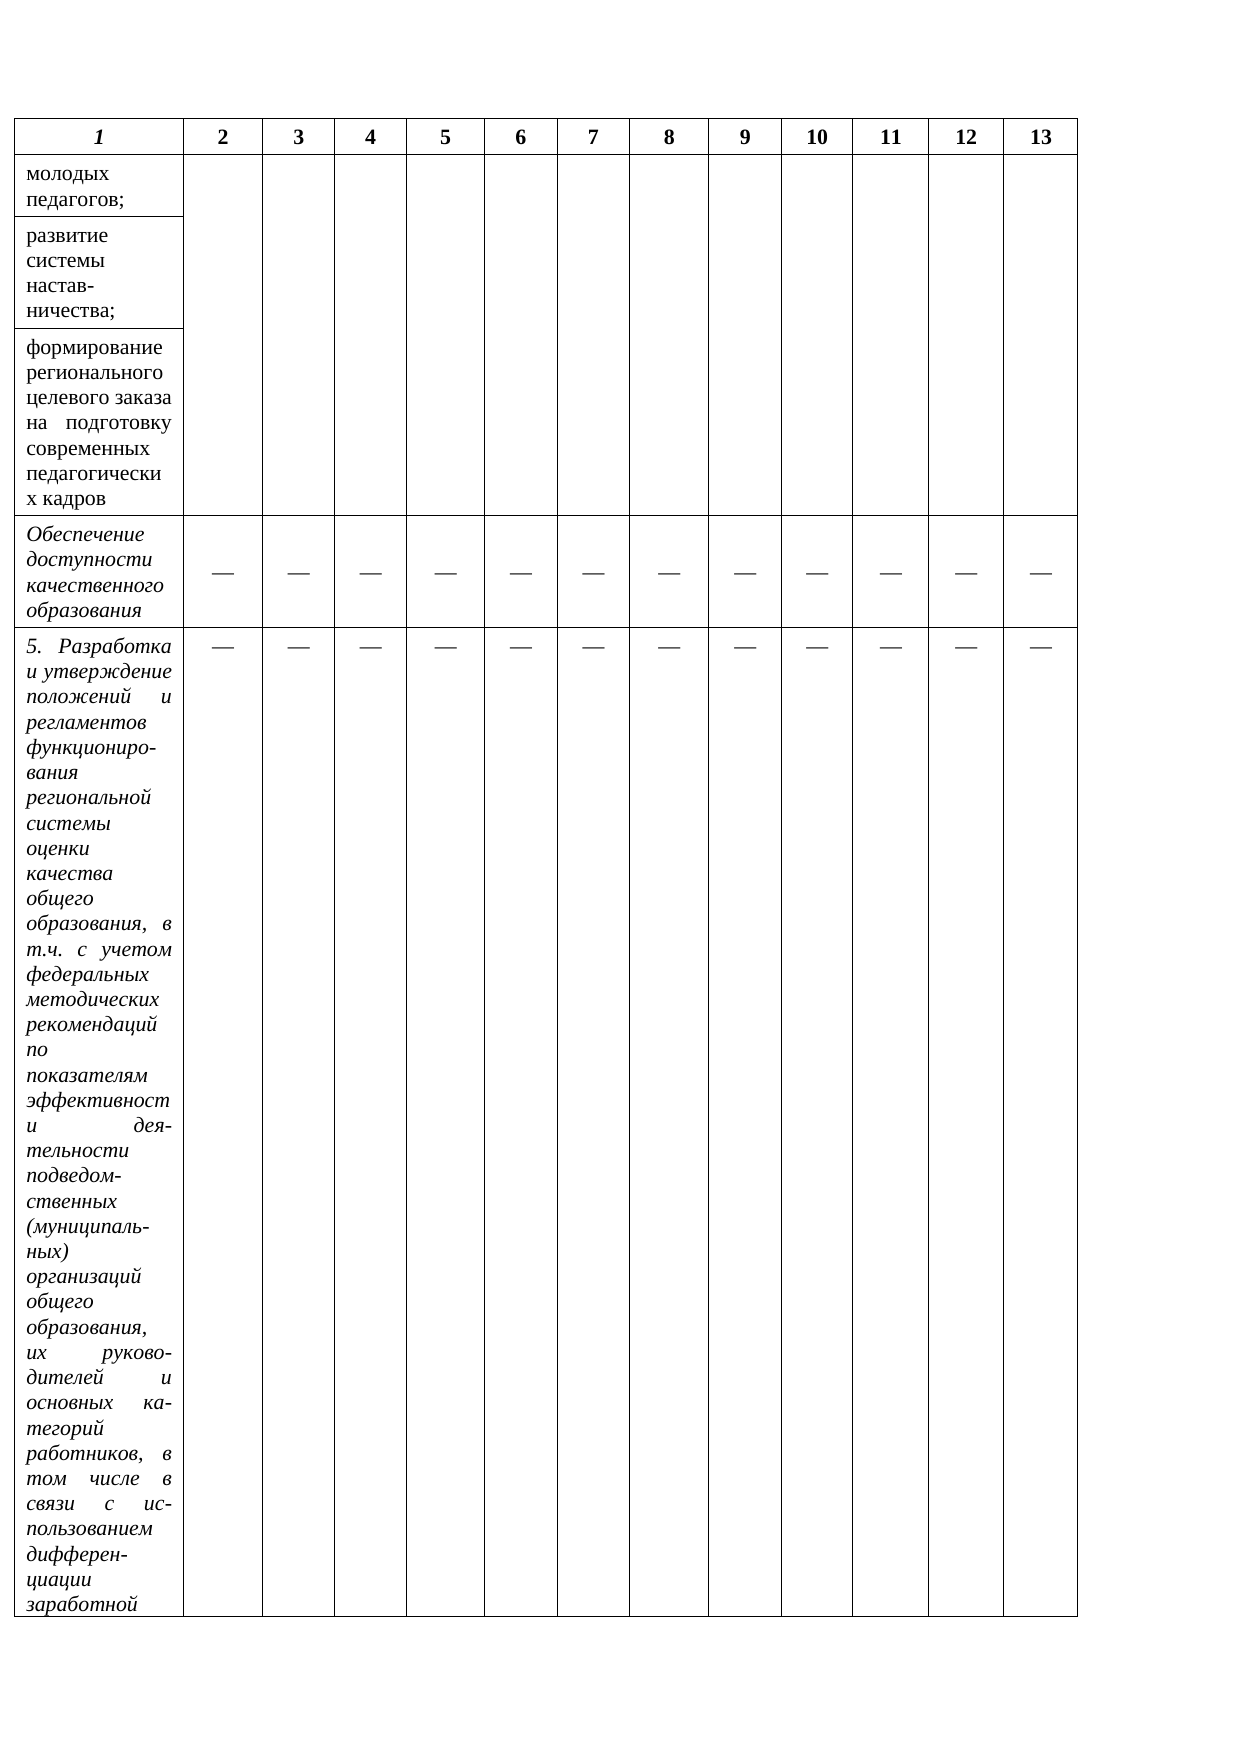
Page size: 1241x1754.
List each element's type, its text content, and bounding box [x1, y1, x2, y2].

table_cell — [853, 516, 928, 627]
table_cell — [263, 628, 334, 1616]
table_cell — [709, 516, 781, 627]
table_header 8 [630, 119, 708, 154]
table_cell — [709, 628, 781, 1616]
table_cell Обеспечение доступности качественного образования [15, 516, 183, 627]
table_header 3 [263, 119, 334, 154]
table_header 4 [335, 119, 406, 154]
table_header 11 [853, 119, 928, 154]
table_header 2 [184, 119, 262, 154]
table_cell — [782, 516, 852, 627]
table_header 6 [485, 119, 557, 154]
table_cell — [485, 516, 557, 627]
table_cell — [782, 628, 852, 1616]
table_header 9 [709, 119, 781, 154]
table_cell — [630, 628, 708, 1616]
table_header 5 [407, 119, 484, 154]
table_header 10 [782, 119, 852, 154]
table_cell — [407, 628, 484, 1616]
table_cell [15, 628, 183, 1616]
table_cell — [263, 516, 334, 627]
table_cell — [929, 628, 1003, 1616]
table_cell — [1004, 516, 1077, 627]
table_cell — [407, 516, 484, 627]
table_cell — [485, 628, 557, 1616]
table_cell — [929, 516, 1003, 627]
table_cell — [630, 516, 708, 627]
table_cell — [184, 628, 262, 1616]
table_header 1 [15, 119, 183, 154]
table_cell — [335, 516, 406, 627]
table_cell — [853, 628, 928, 1616]
table_header 12 [929, 119, 1003, 154]
table_cell — [184, 516, 262, 627]
table_header 13 [1004, 119, 1077, 154]
table_cell — [1004, 628, 1077, 1616]
table_cell формирование регионального целевого заказа на подготовку современных педагогических кадров [15, 329, 183, 515]
table_header 7 [558, 119, 629, 154]
table_cell развитие системы наставничества; [15, 217, 183, 328]
table_cell — [335, 628, 406, 1616]
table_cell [15, 155, 183, 216]
table_cell — [558, 628, 629, 1616]
table_cell — [558, 516, 629, 627]
